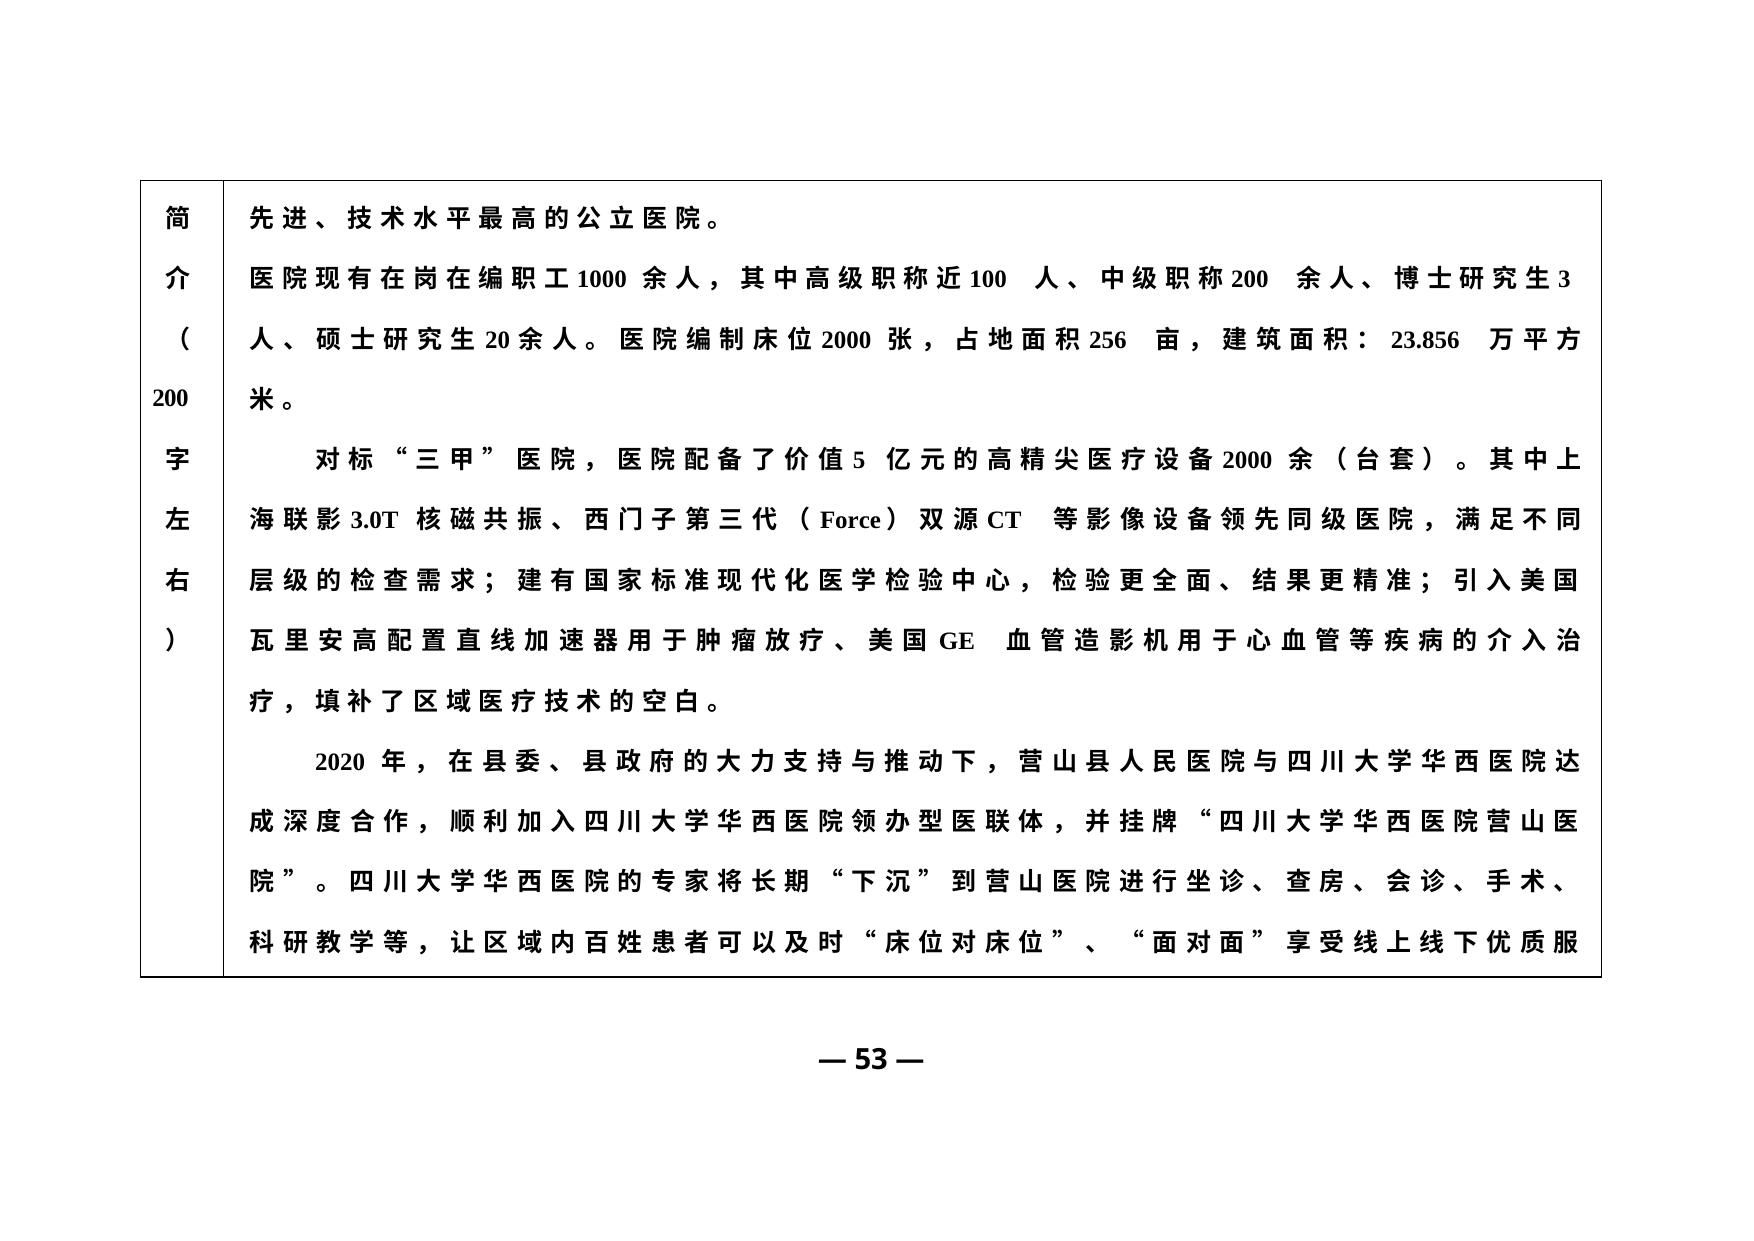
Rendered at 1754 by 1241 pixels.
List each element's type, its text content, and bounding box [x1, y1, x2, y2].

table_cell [224, 181, 1601, 976]
table_cell 单位简介（200字左右） [141, 181, 223, 976]
